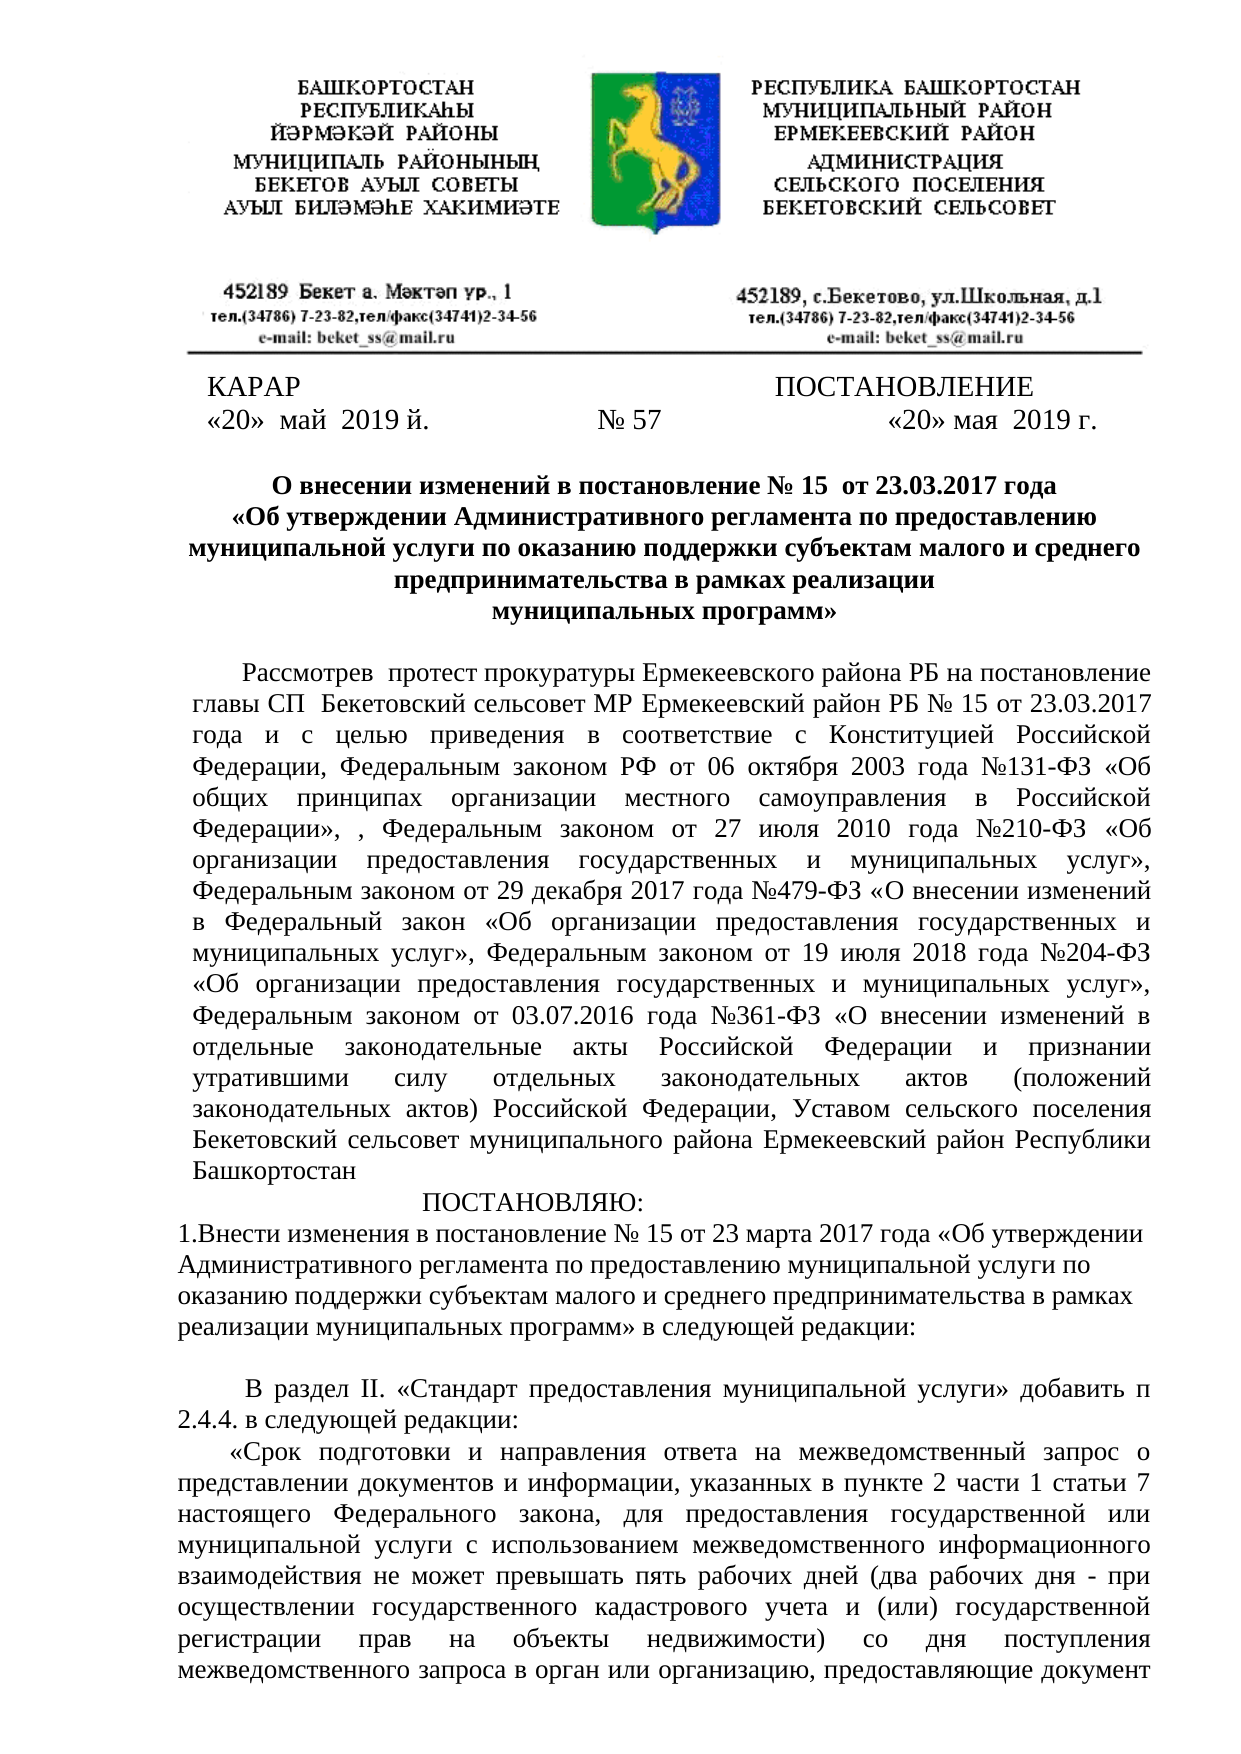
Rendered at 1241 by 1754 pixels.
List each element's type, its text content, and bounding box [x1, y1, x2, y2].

text муниципальных программ» [177, 594, 1152, 625]
list 1.Внести изменения в постановление № 15 от 23 марта 2017 года «Об утверждении Административного регламента по предоставлению муниципальной услуги по оказанию поддержки субъектам малого и среднего предпринимательства в рамках реализации муниципальных программ» в следующей редакции: [177, 1217, 1152, 1341]
text В раздел II. «Стандарт предоставления муниципальной услуги» добавить п 2.4.4. в следующей редакции: [177, 1372, 1152, 1435]
text О внесении изменений в постановление № 15 от 23.03.2017 года [177, 469, 1152, 500]
text «20» май 2019 й. № 57 «20» мая 2019 г. [177, 402, 1152, 436]
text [177, 1435, 1152, 1684]
text КАРАР ПОСТАНОВЛЕНИЕ [177, 369, 1152, 402]
text Рассмотрев протест прокуратуры Ермекеевского района РБ на постановление главы СП Бекетовский сельсовет МР Ермекеевский район РБ № 15 от 23.03.2017 года и с целью приведения в соответствие с Конституцией Российской Федерации, Федеральным законом РФ от 06 октября 2003 года №131-ФЗ «Об общих принципах организации местного самоуправления в Российской Федерации», , Федеральным законом от 27 июля 2010 года №210-ФЗ «Об организации предоставления государственных и муниципальных услуг», Федеральным законом от 29 декабря 2017 года №479-ФЗ «О внесении изменений в Федеральный закон «Об организации предоставления государственных и муниципальных услуг», Федеральным законом от 19 июля 2018 года №204-ФЗ «Об организации предоставления государственных и муниципальных услуг», Федеральным законом от 03.07.2016 года №361-ФЗ «О внесении изменений в отдельные законодательные акты Российской Федерации и признании утратившими силу отдельных законодательных актов (положений законодательных актов) Российской Федерации, Уставом сельского поселения Бекетовский сельсовет муниципального района Ермекеевский район Республики Башкортостан [192, 656, 1152, 1186]
text ПОСТАНОВЛЯЮ: [192, 1186, 1152, 1217]
text «Об утверждении Административного регламента по предоставлению муниципальной услуги по оказанию поддержки субъектам малого и среднего предпринимательства в рамках реализации [177, 500, 1152, 594]
picture [177, 29, 1153, 369]
